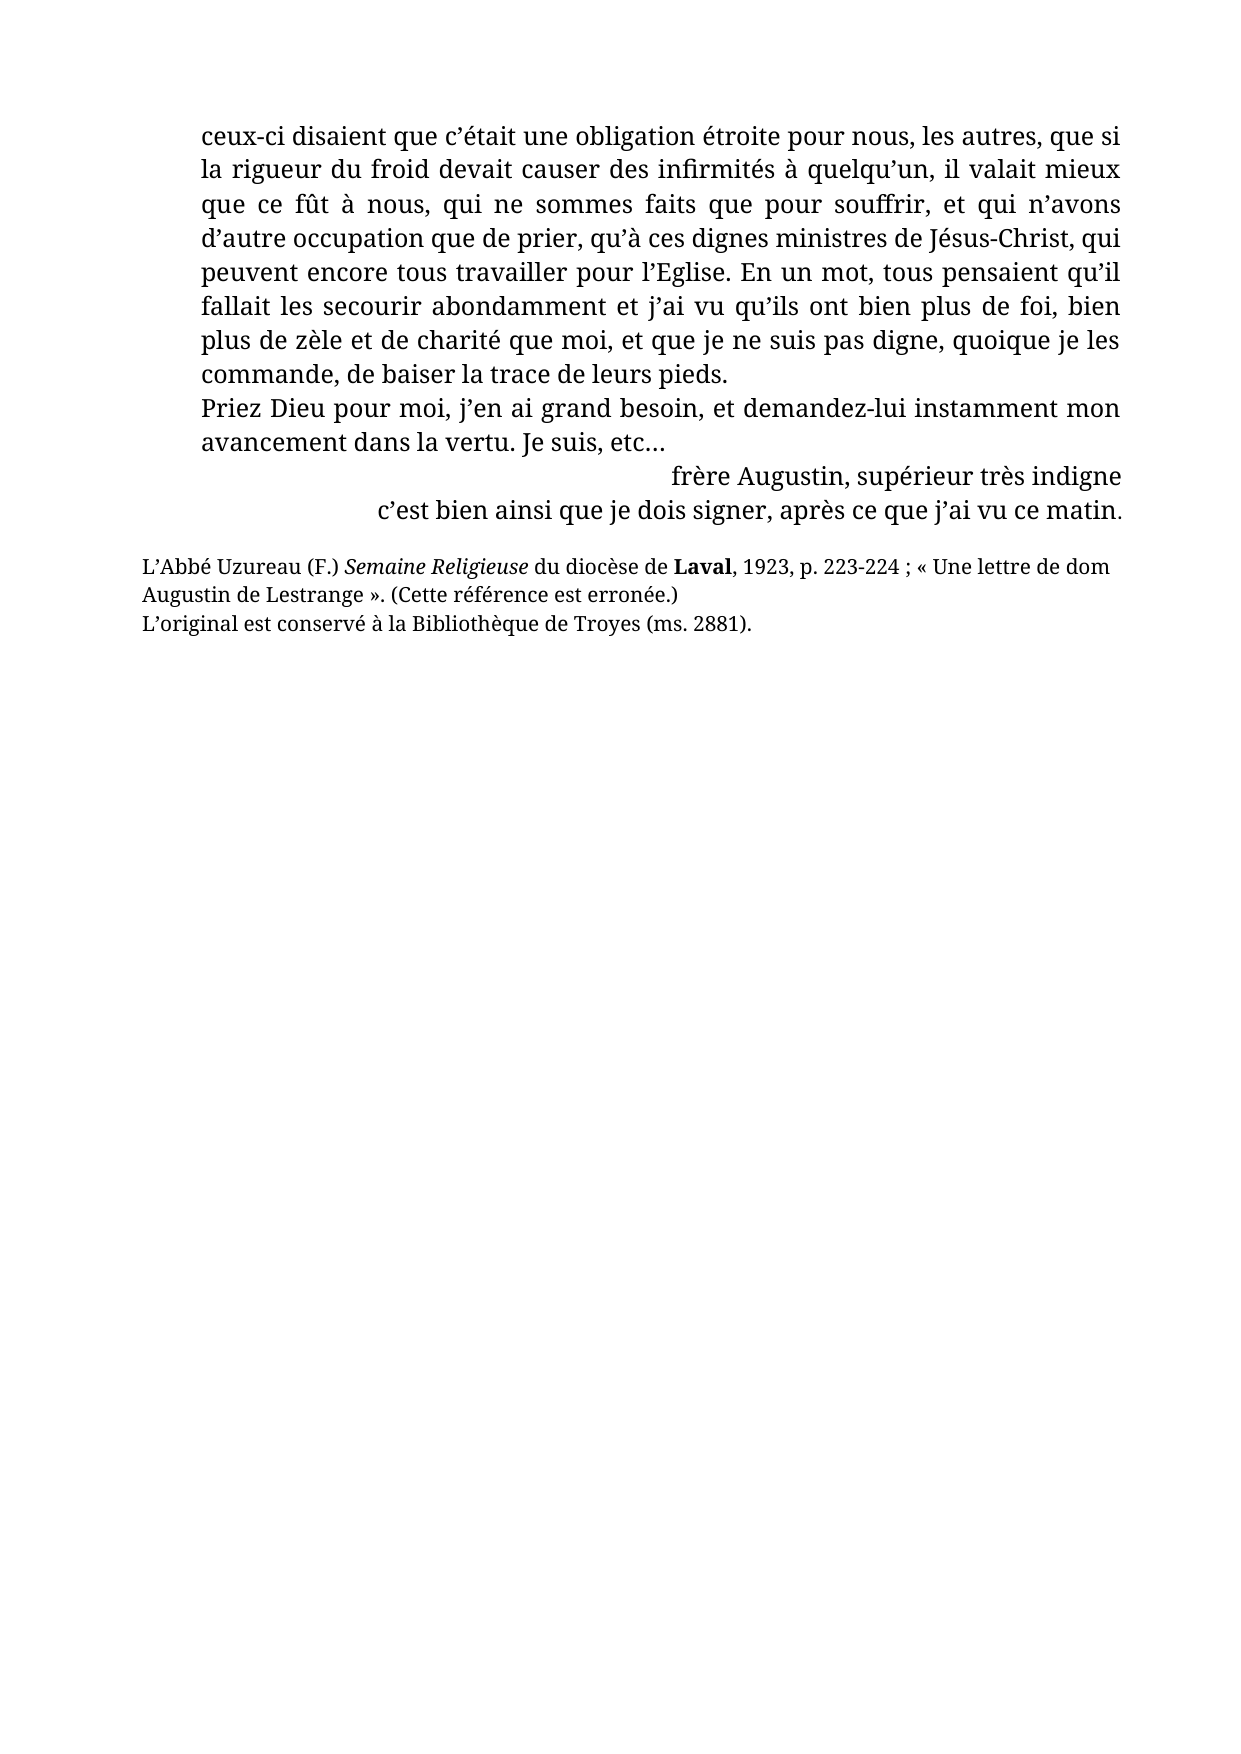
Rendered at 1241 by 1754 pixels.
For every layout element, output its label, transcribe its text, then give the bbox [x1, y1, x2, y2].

text frère Augustin, supérieur très indigne [142, 459, 1122, 493]
text L’original est conservé à la Bibliothèque de Troyes (ms. 2881). [142, 609, 1122, 637]
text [201, 118, 1122, 391]
text c’est bien ainsi que je dois signer, après ce que j’ai vu ce matin. [142, 493, 1122, 527]
text L’Abbé Uzureau (F.) Semaine Religieuse du diocèse de Laval, 1923, p. 223-224 ; « Une lettre de dom Augustin de Lestrange ». (Cette référence est erronée.) [142, 552, 1122, 609]
text Priez Dieu pour moi, j’en ai grand besoin, et demandez-lui instamment mon avancement dans la vertu. Je suis, etc… [201, 391, 1122, 459]
